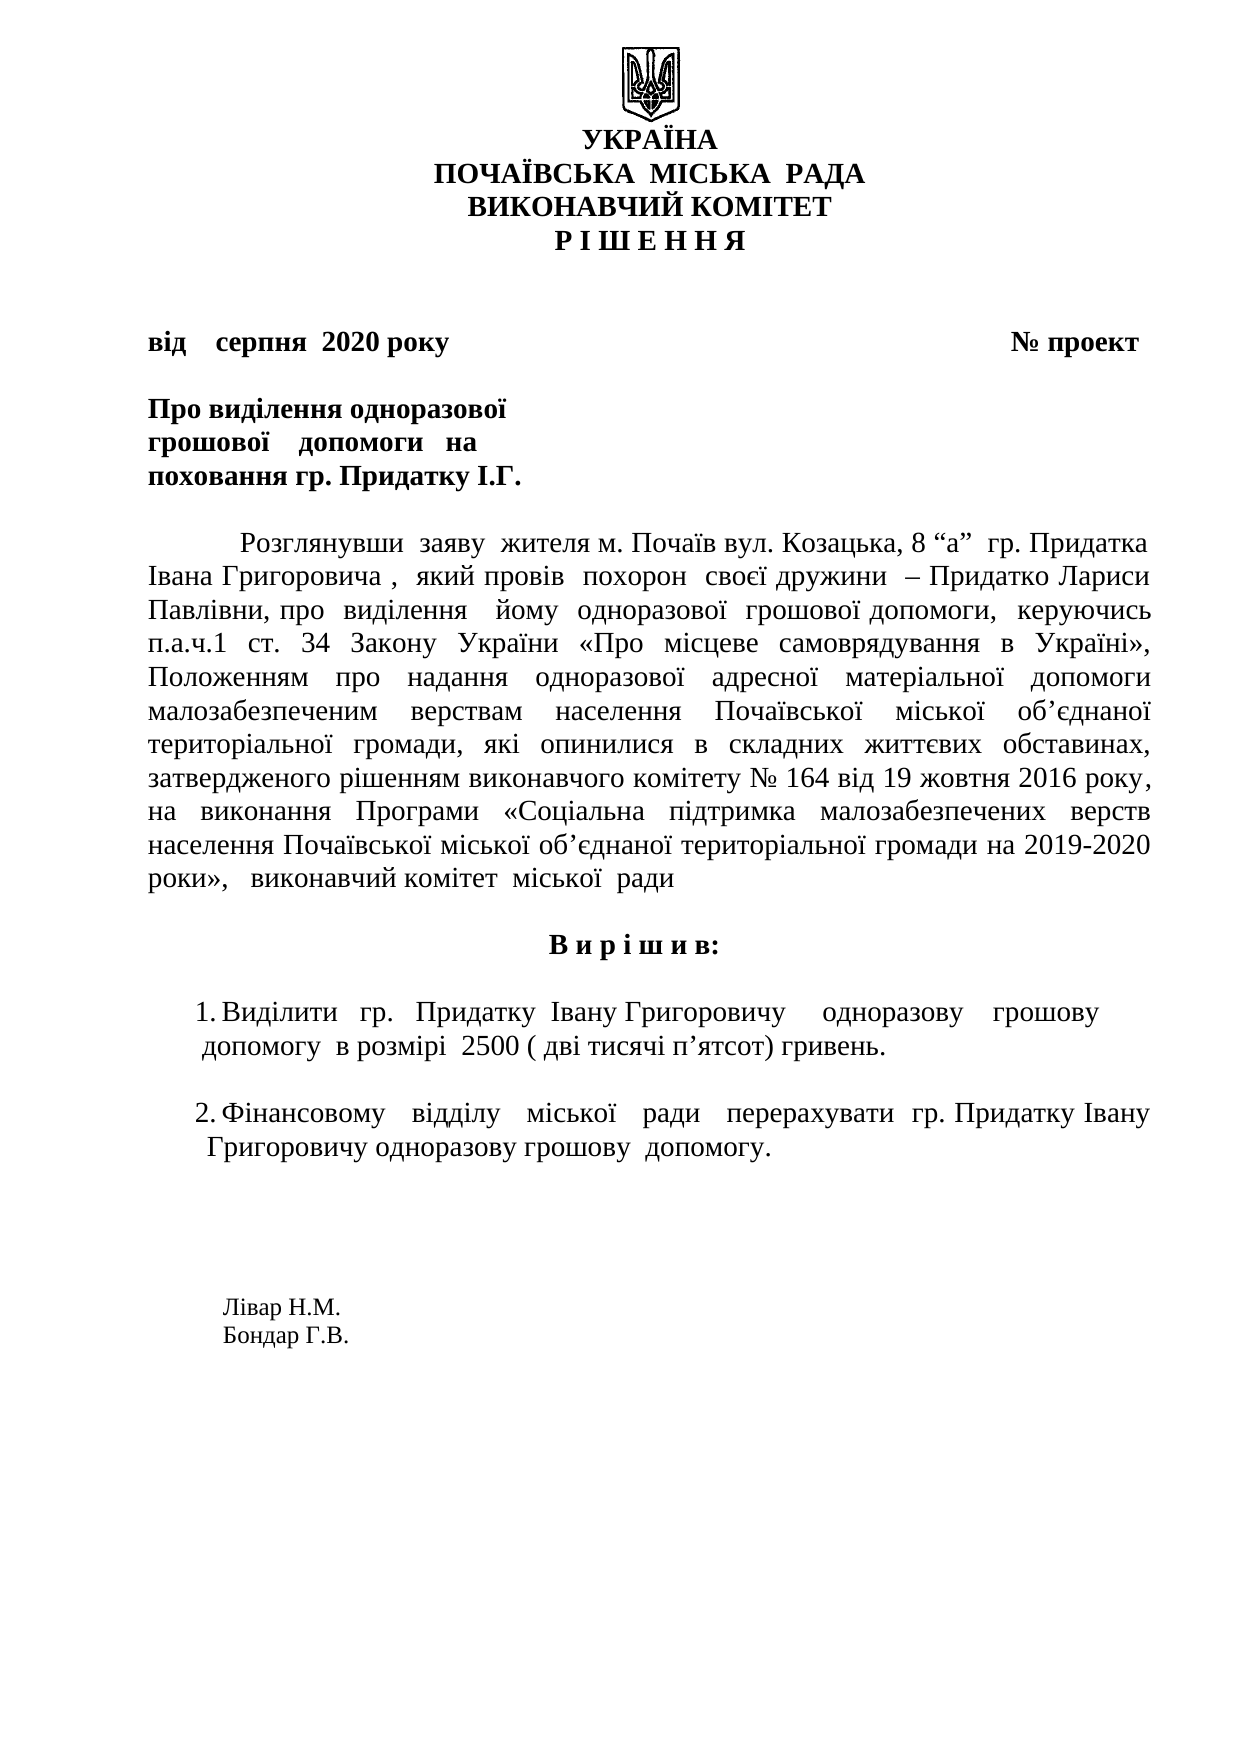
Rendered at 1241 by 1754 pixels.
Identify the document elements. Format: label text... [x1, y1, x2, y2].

text Р І Ш Е Н Н Я [148, 223, 1152, 257]
text поховання гр. Придатку І.Г. [148, 458, 1152, 491]
text грошової допомоги на [148, 424, 1152, 458]
text УКРАЇНА [148, 122, 1152, 156]
text Розглянувши заяву жителя м. Почаїв вул. Козацька, 8 “а” гр. Придатка Івана Григоровича , який провів похорон своєї дружини – Придатко Лариси Павлівни, про виділення йому одноразової грошової допомоги, керуючись п.а.ч.1 ст. 34 Закону України «Про місцеве самоврядування в Україні», Положенням про надання одноразової адресної матеріальної допомоги малозабезпеченим верствам населення Почаївської міської об’єднаної територіальної громади, які опинилися в складних життєвих обставинах, затвердженого рішенням виконавчого комітету № 164 від 19 жовтня 2016 року, на виконання Програми «Соціальна підтримка малозабезпечених верств населення Почаївської міської об’єднаної територіальної громади на 2019-2020 роки», виконавчий комітет міської ради [148, 525, 1152, 894]
text від серпня 2020 року № проект [148, 324, 1152, 357]
text допомогу в розмірі 2500 ( дві тисячі п’ятсот) гривень. [194, 1028, 1152, 1062]
text В и р і ш и в: [148, 927, 1152, 961]
text Про виділення одноразової [148, 391, 1152, 424]
list Бондар Г.В. [223, 1320, 1152, 1349]
list Фінансовому відділу міської ради перерахувати гр. Придатку Івану Григоровичу одноразову грошову допомогу. [194, 1095, 1152, 1162]
subtitle ВИКОНАВЧИЙ КОМІТЕТ [148, 189, 1152, 223]
list Виділити гр. Придатку Івану Григоровичу одноразову грошову [118, 994, 1152, 1028]
list Лівар Н.М. [223, 1292, 1152, 1320]
text ПОЧАЇВСЬКА МІСЬКА РАДА [148, 156, 1152, 189]
picture [616, 44, 684, 123]
